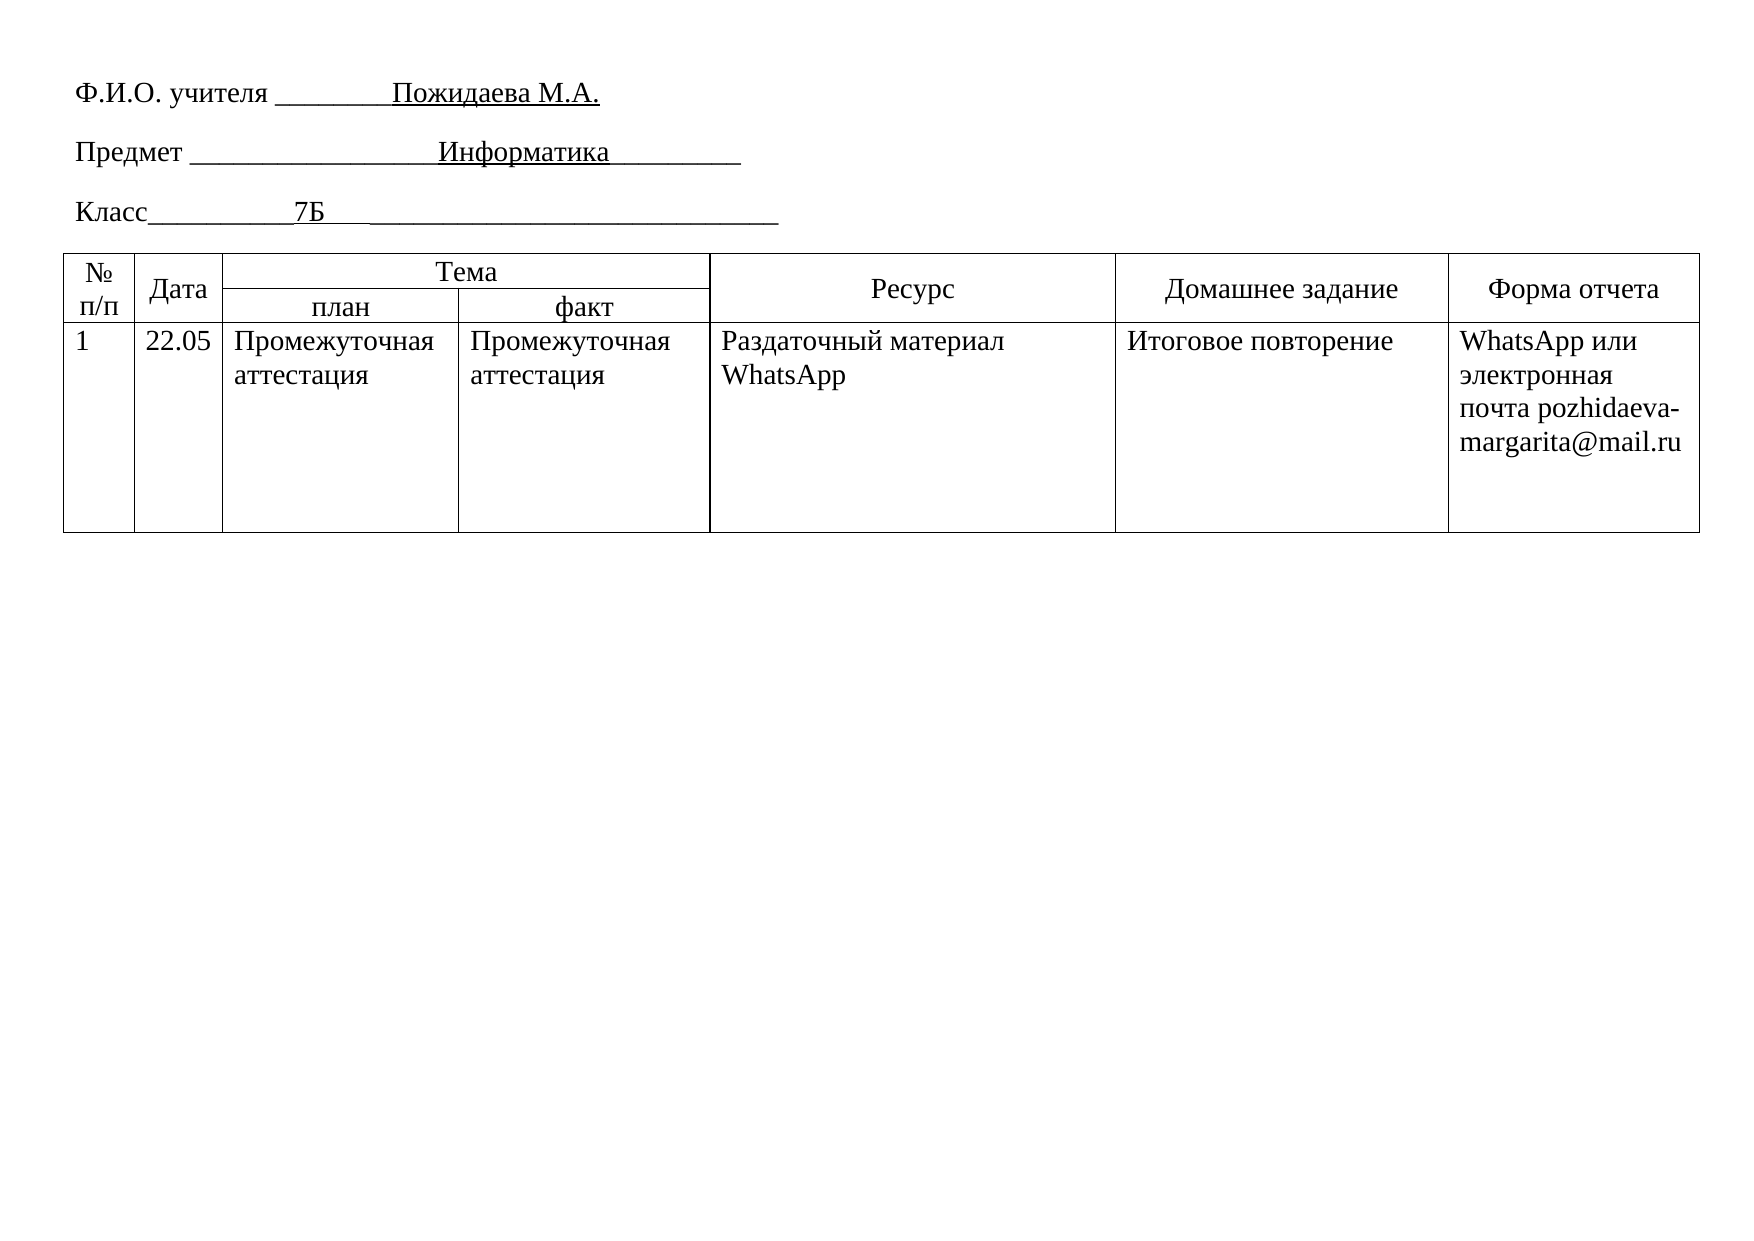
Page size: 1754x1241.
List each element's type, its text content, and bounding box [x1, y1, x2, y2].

table_cell 1 [64, 323, 134, 532]
table_header Дата [135, 254, 222, 322]
table_header Домашнее задание [1116, 254, 1448, 322]
text Ф.И.О. учителя ________Пожидаева М.А. [75, 75, 1679, 108]
table_cell Раздаточный материал WhatsApp [711, 323, 1115, 532]
table_cell Итоговое повторение [1116, 323, 1448, 532]
table_header Форма отчета [1449, 254, 1699, 322]
table_header Тема [223, 254, 709, 288]
table_cell план [223, 289, 458, 322]
text Класс__________7Б ____________________________ [75, 194, 1679, 227]
table_cell 22.05 [135, 323, 222, 532]
table_cell факт [459, 289, 709, 322]
table_header Ресурс [711, 254, 1115, 322]
table_header № п/п [64, 254, 134, 322]
table_cell Промежуточная аттестация [459, 323, 709, 532]
table_cell WhatsАpp или электронная почта pozhidaeva-margarita@mail.ru [1449, 323, 1699, 532]
table_cell Промежуточная аттестация [223, 323, 458, 532]
text Предмет _________________Информатика_________ [75, 134, 1679, 168]
